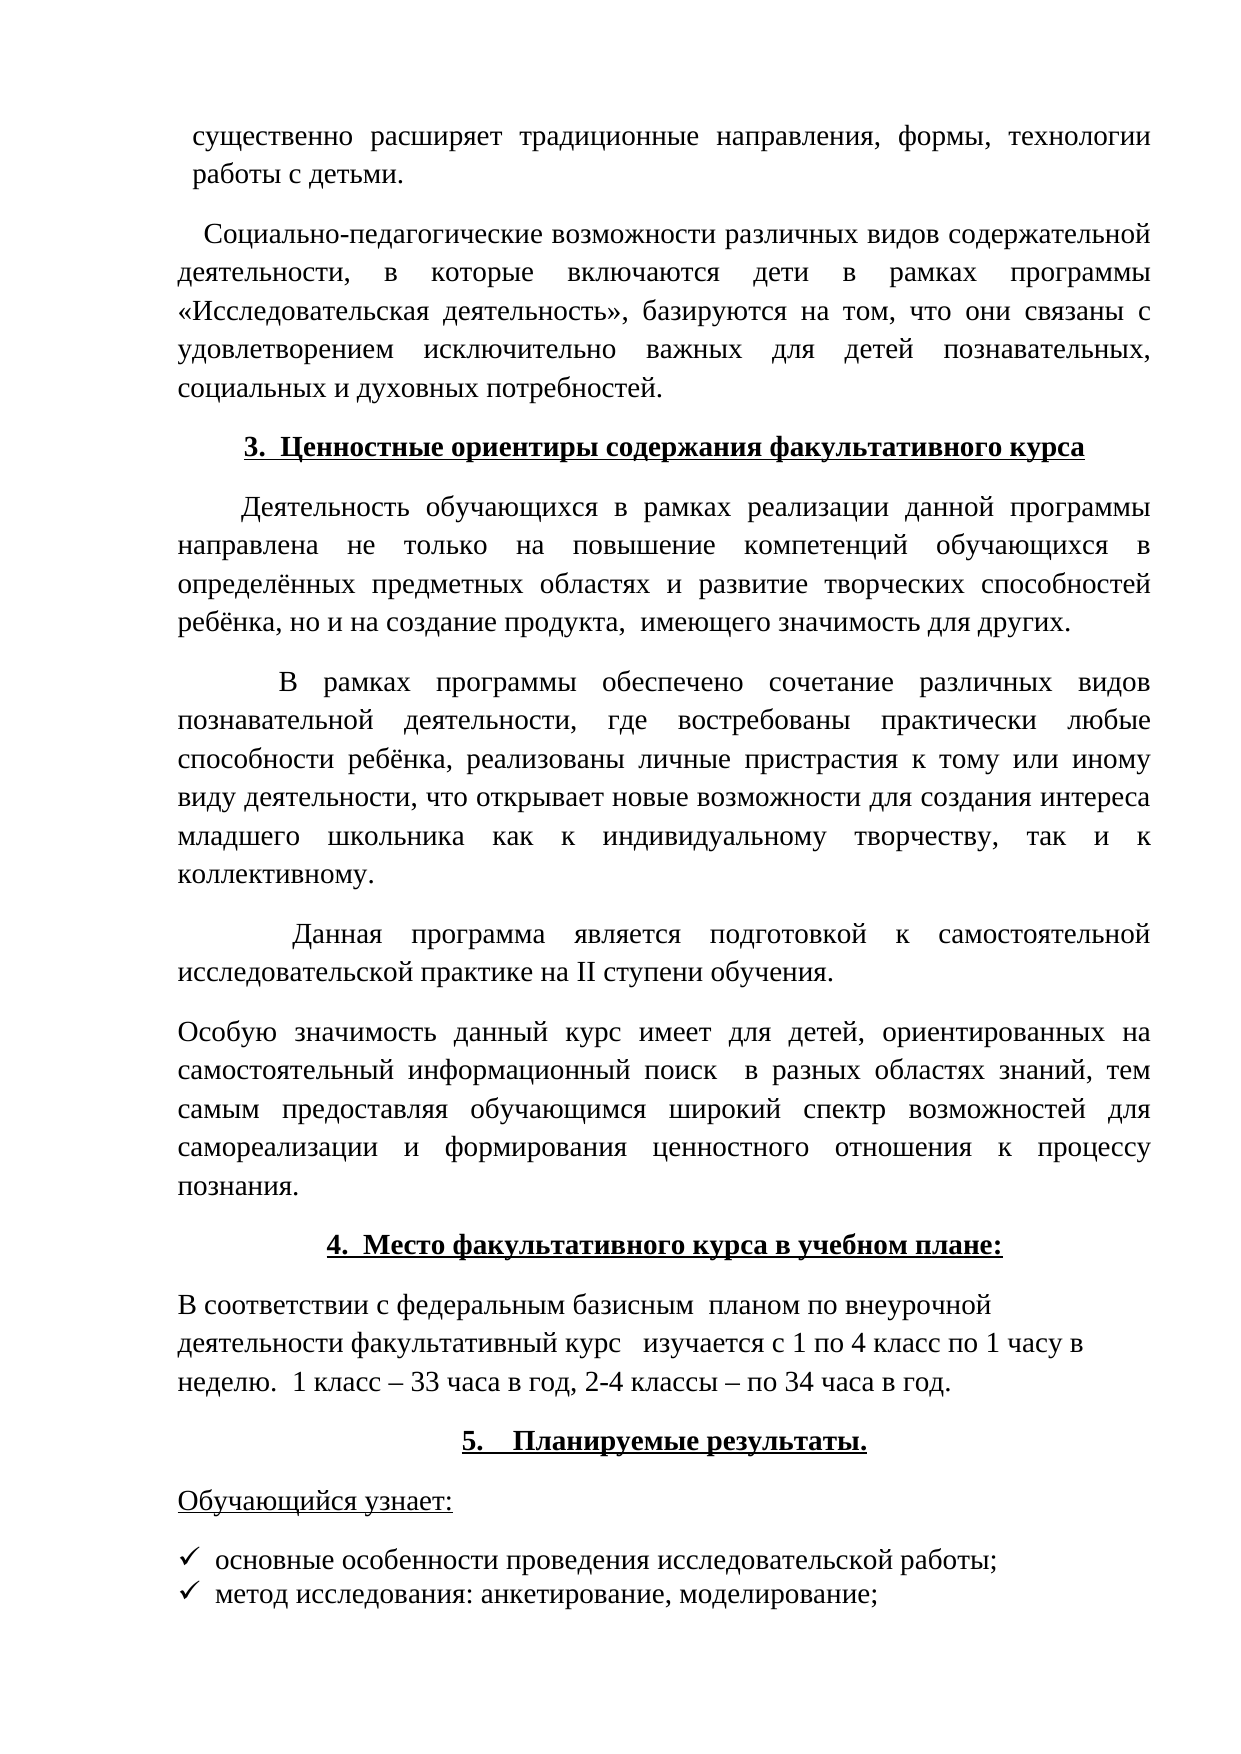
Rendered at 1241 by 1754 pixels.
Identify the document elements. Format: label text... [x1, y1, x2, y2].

text 3. Ценностные ориентиры содержания факультативного курса [177, 429, 1152, 463]
list основные особенности проведения исследовательской работы; [177, 1542, 1152, 1576]
text В рамках программы обеспечено сочетание различных видов познавательной деятельности, где востребованы практически любые способности ребёнка, реализованы личные пристрастия к тому или иному виду деятельности, что открывает новые возможности для создания интереса младшего школьника как к индивидуальному творчеству, так и к коллективному. [177, 664, 1152, 890]
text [192, 118, 1152, 190]
text В соответствии с федеральным базисным планом по внеурочной деятельности факультативный курс изучается с 1 по 4 класс по 1 часу в неделю. 1 класс – 33 часа в год, 2-4 классы – по 34 часа в год. [177, 1287, 1152, 1397]
text 5. Планируемые результаты. [177, 1423, 1152, 1457]
text Социально-педагогические возможности различных видов содержательной деятельности, в которые включаются дети в рамках программы «Исследовательская деятельность», базируются на том, что они связаны с удовлетворением исключительно важных для детей познавательных, социальных и духовных потребностей. [177, 216, 1152, 404]
text Обучающийся узнает: [177, 1483, 1152, 1516]
text 4. Место факультативного курса в учебном плане: [177, 1227, 1152, 1261]
text Деятельность обучающихся в рамках реализации данной программы направлена не только на повышение компетенций обучающихся в определённых предметных областях и развитие творческих способностей ребёнка, но и на создание продукта, имеющего значимость для других. [177, 489, 1152, 638]
text Особую значимость данный курс имеет для детей, ориентированных на самостоятельный информационный поиск в разных областях знаний, тем самым предоставляя обучающимся широкий спектр возможностей для самореализации и формирования ценностного отношения к процессу познания. [177, 1014, 1152, 1202]
text Данная программа является подготовкой к самостоятельной исследовательской практике на II ступени обучения. [177, 916, 1152, 988]
list метод исследования: анкетирование, моделирование; [177, 1576, 1152, 1609]
